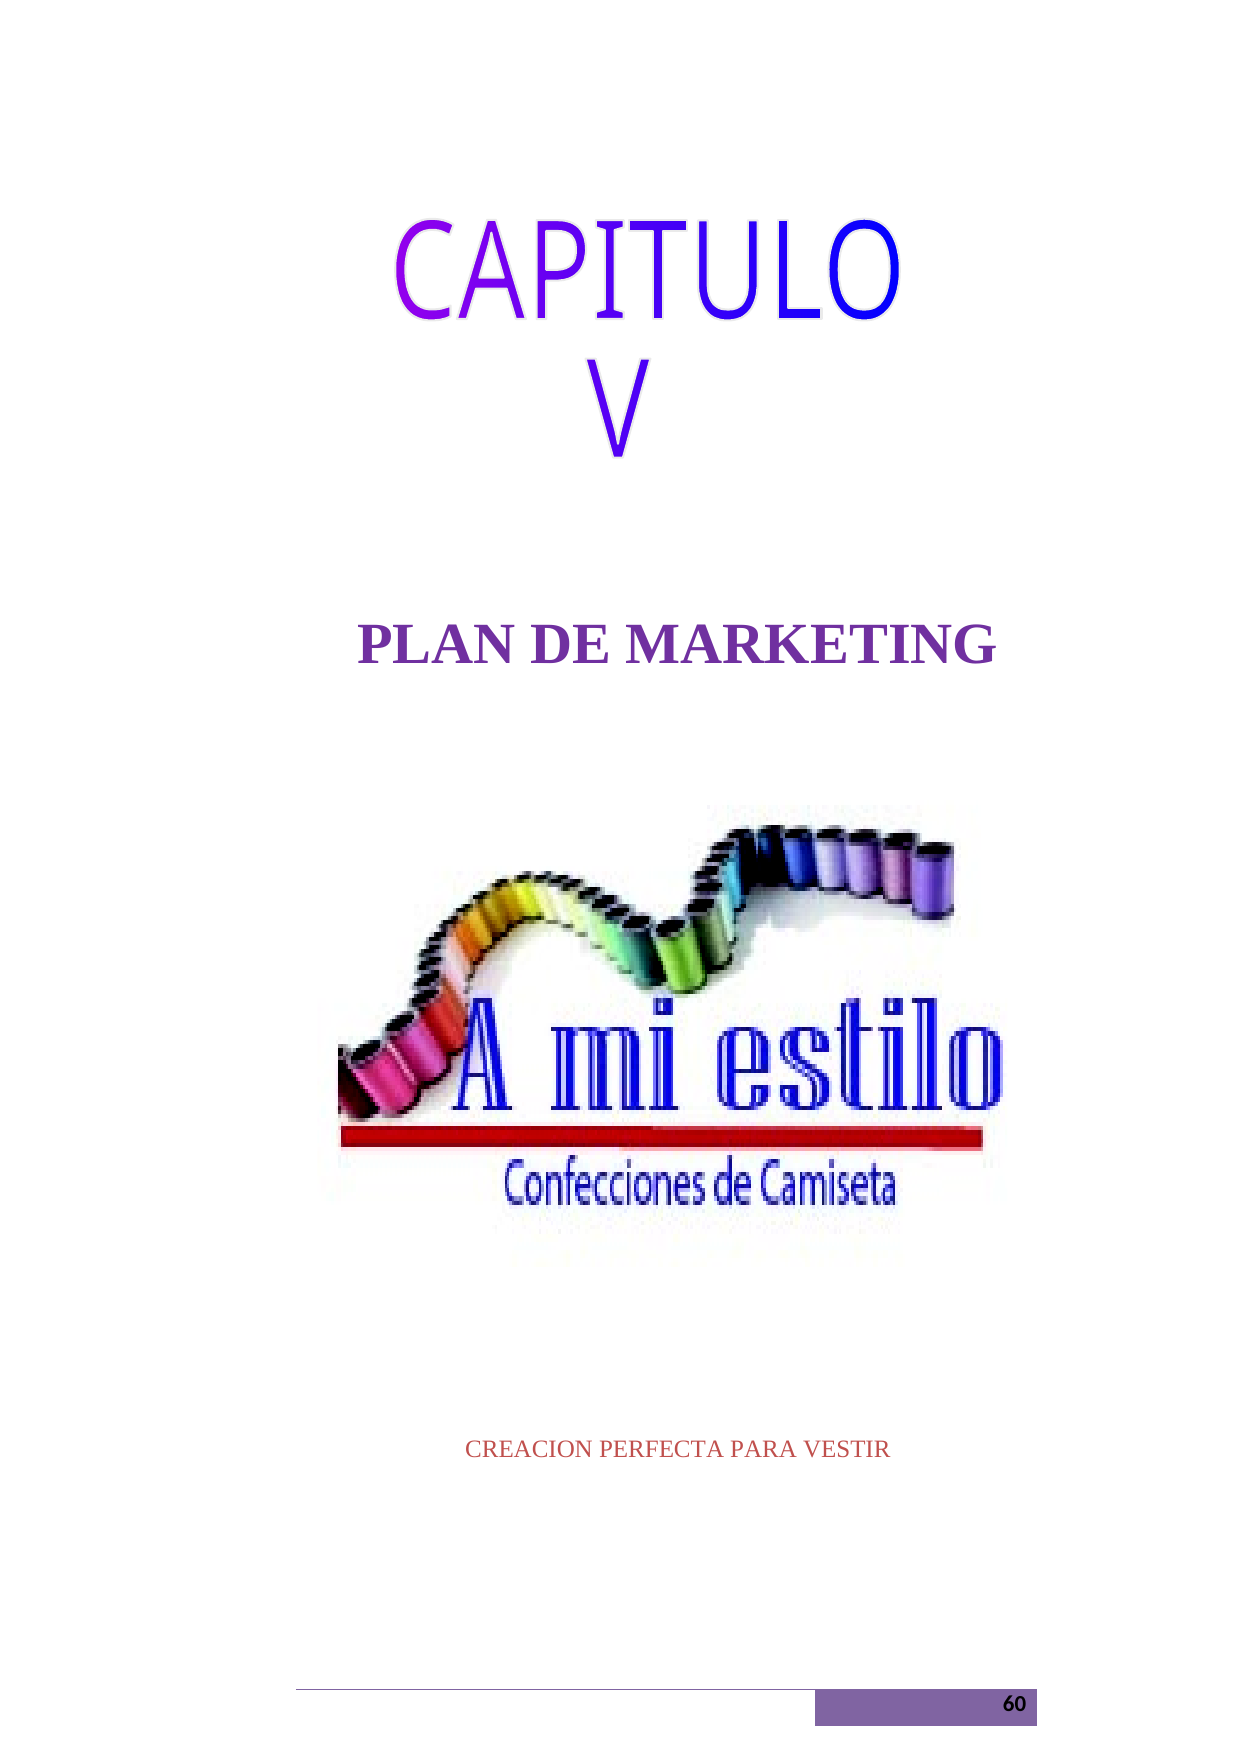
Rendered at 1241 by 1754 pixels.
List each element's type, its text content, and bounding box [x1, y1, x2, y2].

picture [317, 740, 1008, 1267]
text PLAN DE MARKETING [307, 609, 1048, 676]
text CREACION PERFECTA PARA VESTIR [307, 1434, 1048, 1462]
